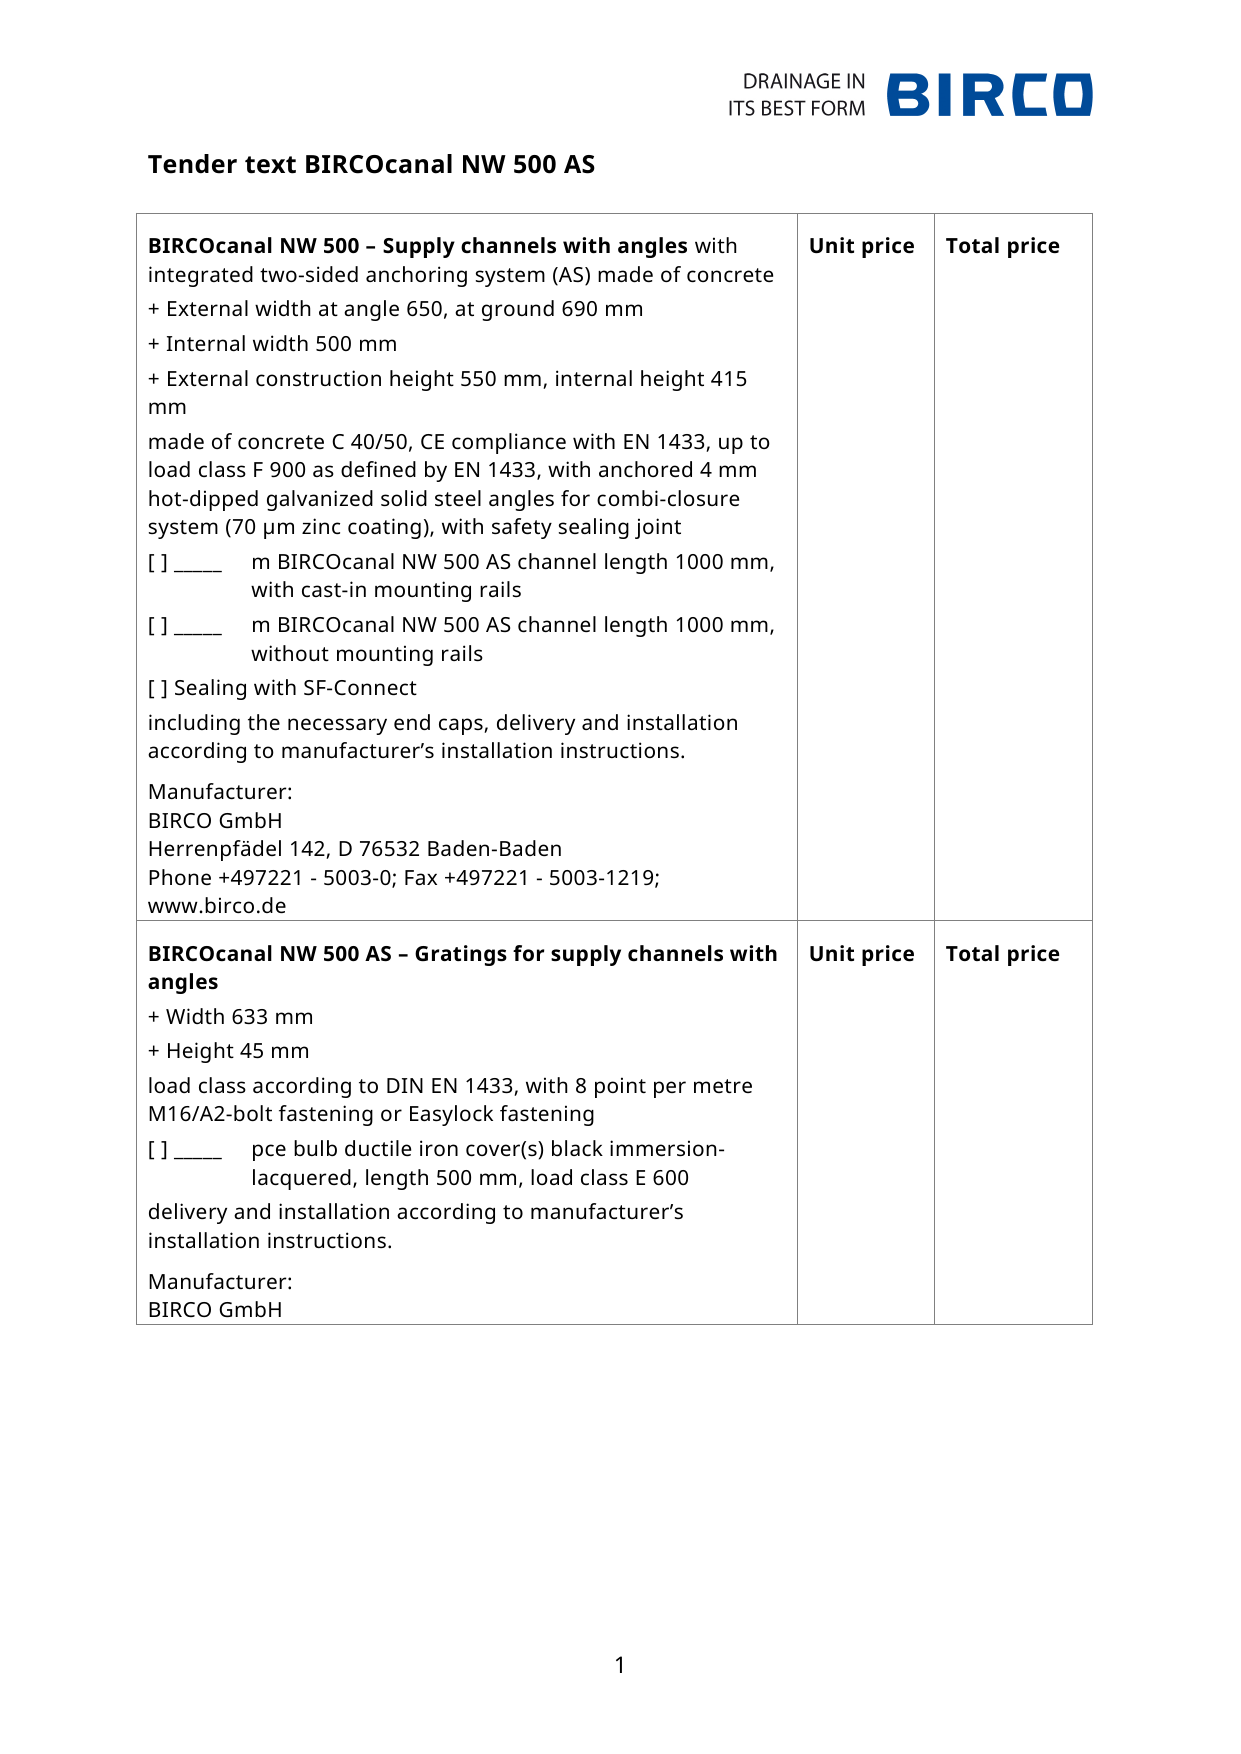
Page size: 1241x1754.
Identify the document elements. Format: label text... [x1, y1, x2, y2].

table_cell Unit price [798, 921, 934, 1324]
table_header BIRCOcanal NW 500 – Supply channels with angles with integrated two-sided anchoring system (AS) made of concrete + External width at angle 650, at ground 690 mm + Internal width 500 mm + External construction height 550 mm, internal height 415 mm made of concrete C 40/50, CE compliance with EN 1433, up to load class F 900 as defined by EN 1433, with anchored 4 mm hot-dipped galvanized solid steel angles for combi-closure system (70 µm zinc coating), with safety sealing joint [ ] _____ m BIRCOcanal NW 500 AS channel length 1000 mm, with cast-in mounting rails [ ] _____ m BIRCOcanal NW 500 AS channel length 1000 mm, without mounting rails [ ] Sealing with SF-Connect including the necessary end caps, delivery and installation according to manufacturer’s installation instructions. Manufacturer: BIRCO GmbH Herrenpfädel 142, D 76532 Baden-Baden Phone +497221 - 5003-0; Fax +497221 - 5003-1219; www.birco.de [137, 214, 797, 919]
table_cell Total price [935, 921, 1092, 1324]
picture [728, 73, 1093, 116]
table_header Total price [935, 214, 1092, 919]
table_cell BIRCOcanal NW 500 AS – Gratings for supply channels with angles + Width 633 mm + Height 45 mm load class according to DIN EN 1433, with 8 point per metre M16/A2-bolt fastening or Easylock fastening [ ] _____ pce bulb ductile iron cover(s) black immersion- lacquered, length 500 mm, load class E 600 delivery and installation according to manufacturer’s installation instructions. Manufacturer: BIRCO GmbH [137, 921, 797, 1324]
table_header Unit price [798, 214, 934, 919]
